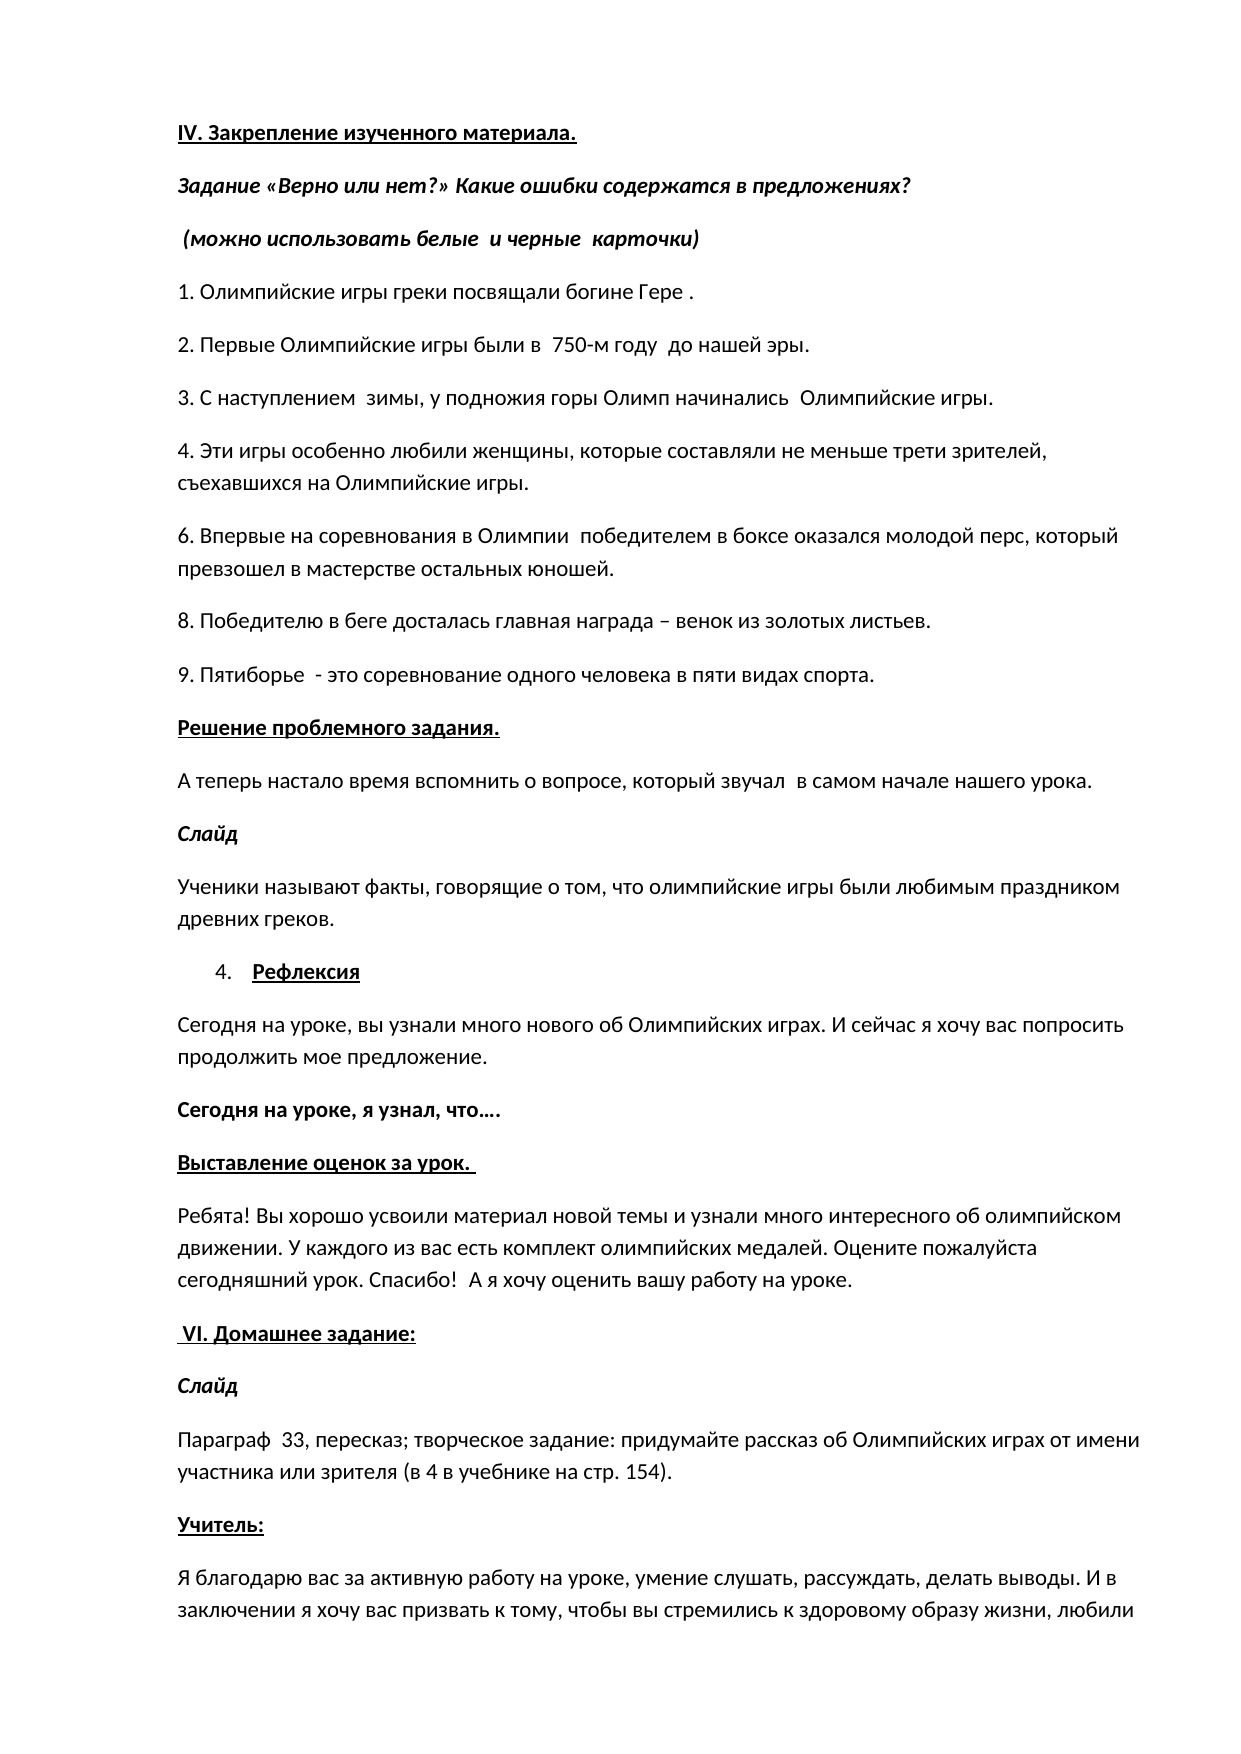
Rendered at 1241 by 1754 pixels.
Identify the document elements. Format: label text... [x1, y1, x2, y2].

text Ученики называют факты, говорящие о том, что олимпийские игры были любимым праздником древних греков. [177, 872, 1152, 932]
text IV. Закрепление изученного материала. [177, 118, 1152, 146]
text Выставление оценок за урок. [177, 1148, 1152, 1176]
text Сегодня на уроке, вы узнали много нового об Олимпийских играх. И сейчас я хочу вас попросить продолжить мое предложение. [177, 1010, 1152, 1070]
text Слайд [177, 1372, 1152, 1400]
text Решение проблемного задания. [177, 713, 1152, 741]
list Рефлексия [215, 957, 1152, 985]
text VI. Домашнее задание: [177, 1319, 1152, 1347]
text 8. Победителю в беге досталась главная награда – венок из золотых листьев. [177, 607, 1152, 635]
text Задание «Верно или нет?» Какие ошибки содержатся в предложениях? [177, 171, 1152, 199]
text 1. Олимпийские игры греки посвящали богине Гере . [177, 277, 1152, 305]
text А теперь настало время вспомнить о вопросе, который звучал в самом начале нашего урока. [177, 766, 1152, 794]
text 3. С наступлением зимы, у подножия горы Олимп начинались Олимпийские игры. [177, 383, 1152, 411]
text 2. Первые Олимпийские игры были в 750-м году до нашей эры. [177, 330, 1152, 358]
text Учитель: [177, 1510, 1152, 1538]
text 4. Эти игры особенно любили женщины, которые составляли не меньше трети зрителей, съехавшихся на Олимпийские игры. [177, 436, 1152, 496]
text Параграф 33, пересказ; творческое задание: придумайте рассказ об Олимпийских играх от имени участника или зрителя (в 4 в учебнике на стр. 154). [177, 1425, 1152, 1485]
text (можно использовать белые и черные карточки) [177, 224, 1152, 252]
text 6. Впервые на соревнования в Олимпии победителем в боксе оказался молодой перс, который превзошел в мастерстве остальных юношей. [177, 521, 1152, 582]
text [177, 1563, 1152, 1623]
text Сегодня на уроке, я узнал, что…. [177, 1095, 1152, 1123]
text 9. Пятиборье - это соревнование одного человека в пяти видах спорта. [177, 660, 1152, 688]
text Ребята! Вы хорошо усвоили материал новой темы и узнали много интересного об олимпийском движении. У каждого из вас есть комплект олимпийских медалей. Оцените пожалуйста сегодняшний урок. Спасибо! А я хочу оценить вашу работу на уроке. [177, 1201, 1152, 1294]
text Слайд [177, 819, 1152, 847]
